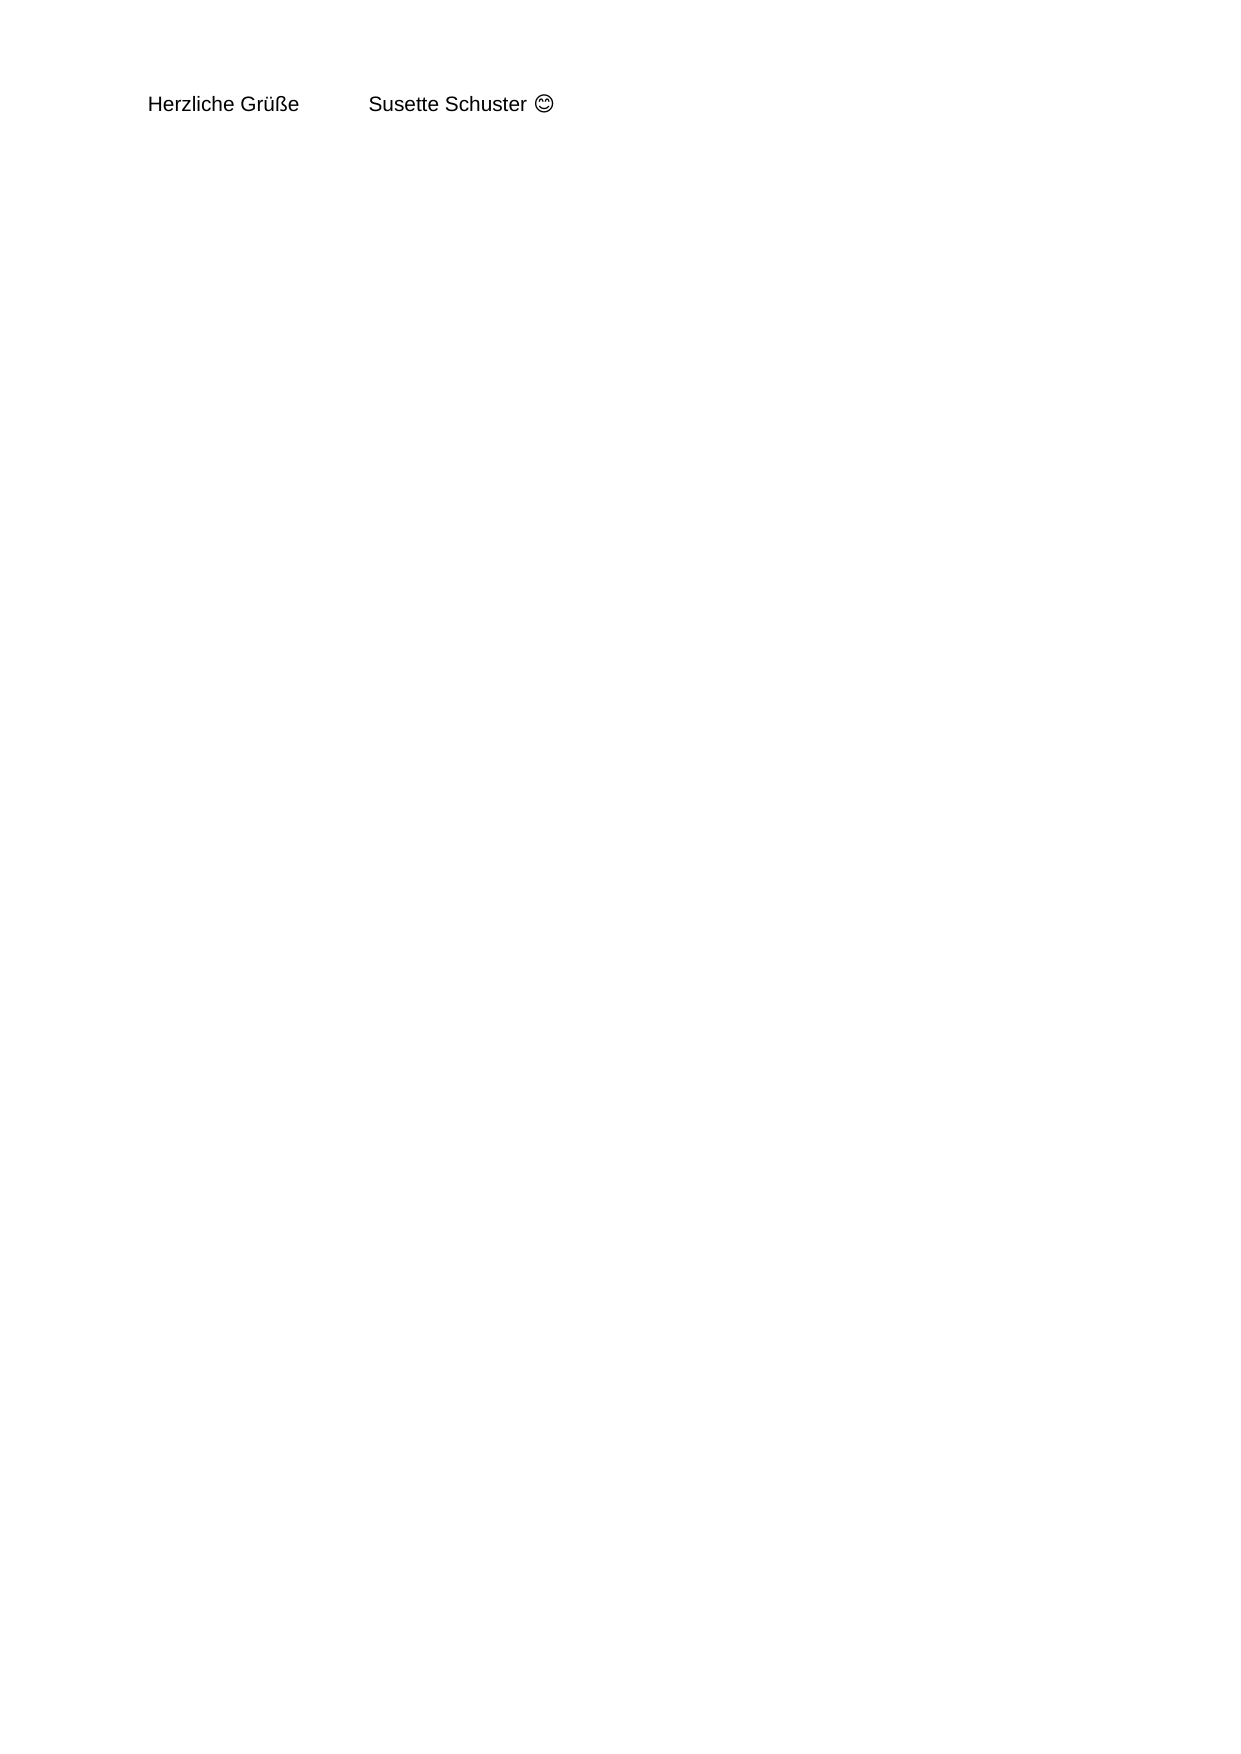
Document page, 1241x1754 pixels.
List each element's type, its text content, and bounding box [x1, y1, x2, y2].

text Herzliche Grüße Susette Schuster 😊 [148, 89, 1122, 117]
